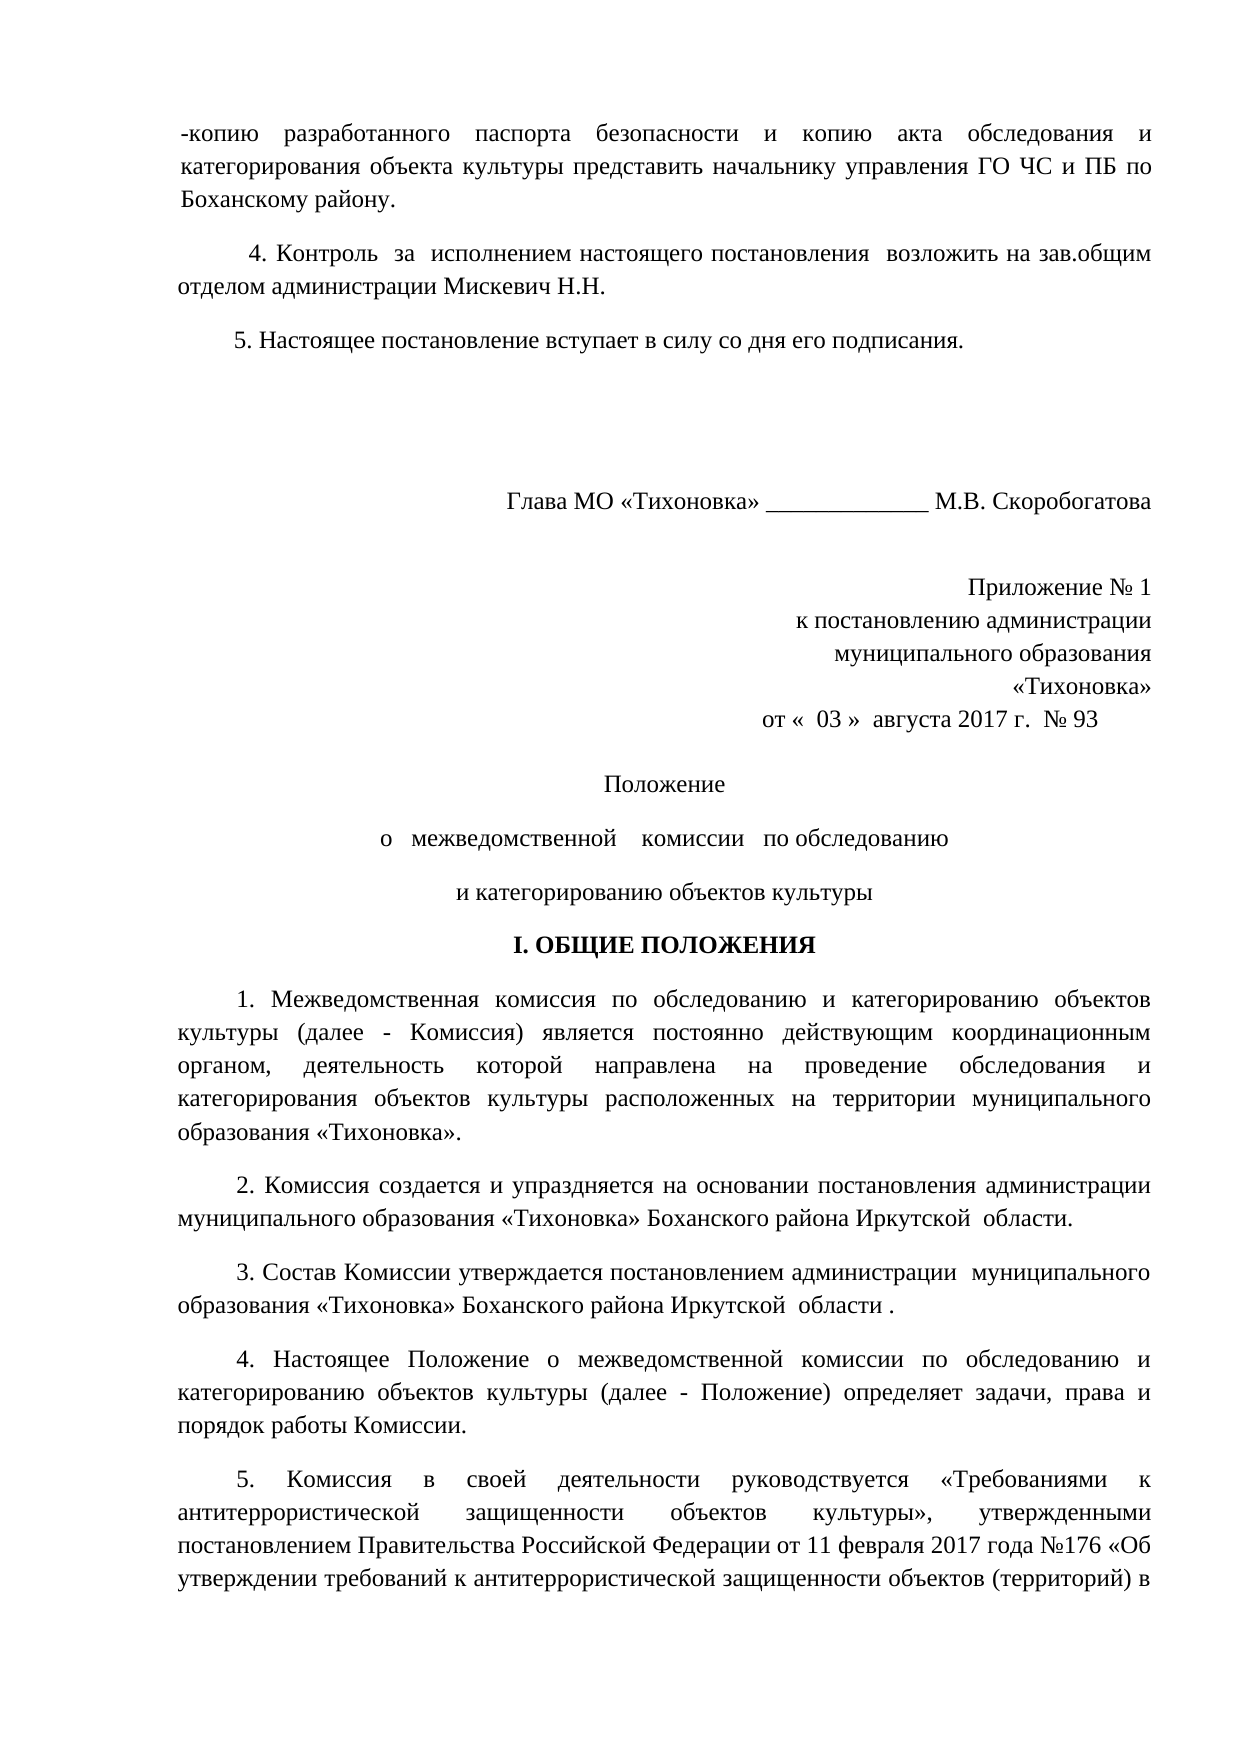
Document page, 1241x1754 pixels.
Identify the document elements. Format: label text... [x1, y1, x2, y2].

text I. ОБЩИЕ ПОЛОЖЕНИЯ [177, 931, 1152, 959]
text 4. Контроль за исполнением настоящего постановления возложить на зав.общим отделом администрации Мискевич Н.Н. [177, 238, 1152, 300]
text 4. Настоящее Положение о межведомственной комиссии по обследованию и категорированию объектов культуры (далее - Положение) определяет задачи, права и порядок работы Комиссии. [177, 1344, 1152, 1439]
text о межведомственной комиссии по обследованию [177, 823, 1152, 852]
text -копию разработанного паспорта безопасности и копию акта обследования и категорирования объекта культуры представить начальнику управления ГО ЧС и ПБ по Боханскому району. [180, 118, 1153, 213]
text Приложение № 1 [177, 572, 1152, 601]
text 2. Комиссия создается и упраздняется на основании постановления администрации муниципального образования «Тихоновка» Боханского района Иркутской области. [177, 1170, 1152, 1232]
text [177, 1464, 1152, 1592]
text 1. Межведомственная комиссия по обследованию и категорированию объектов культуры (далее - Комиссия) является постоянно действующим координационным органом, деятельность которой направлена на проведение обследования и категорирования объектов культуры расположенных на территории муниципального образования «Тихоновка». [177, 984, 1152, 1145]
text Глава МО «Тихоновка» _____________ М.В. Скоробогатова [215, 486, 1152, 514]
text к постановлению администрации [177, 605, 1152, 633]
text от « 03 » августа 2017 г. № 93 [177, 704, 1152, 733]
text муниципального образования «Тихоновка» [177, 638, 1152, 699]
text 3. Состав Комиссии утверждается постановлением администрации муниципального образования «Тихоновка» Боханского района Иркутской области . [177, 1257, 1152, 1319]
text 5. Настоящее постановление вступает в силу со дня его подписания. [177, 325, 1153, 354]
text Положение [177, 769, 1152, 798]
text и категорированию объектов культуры [177, 877, 1152, 906]
